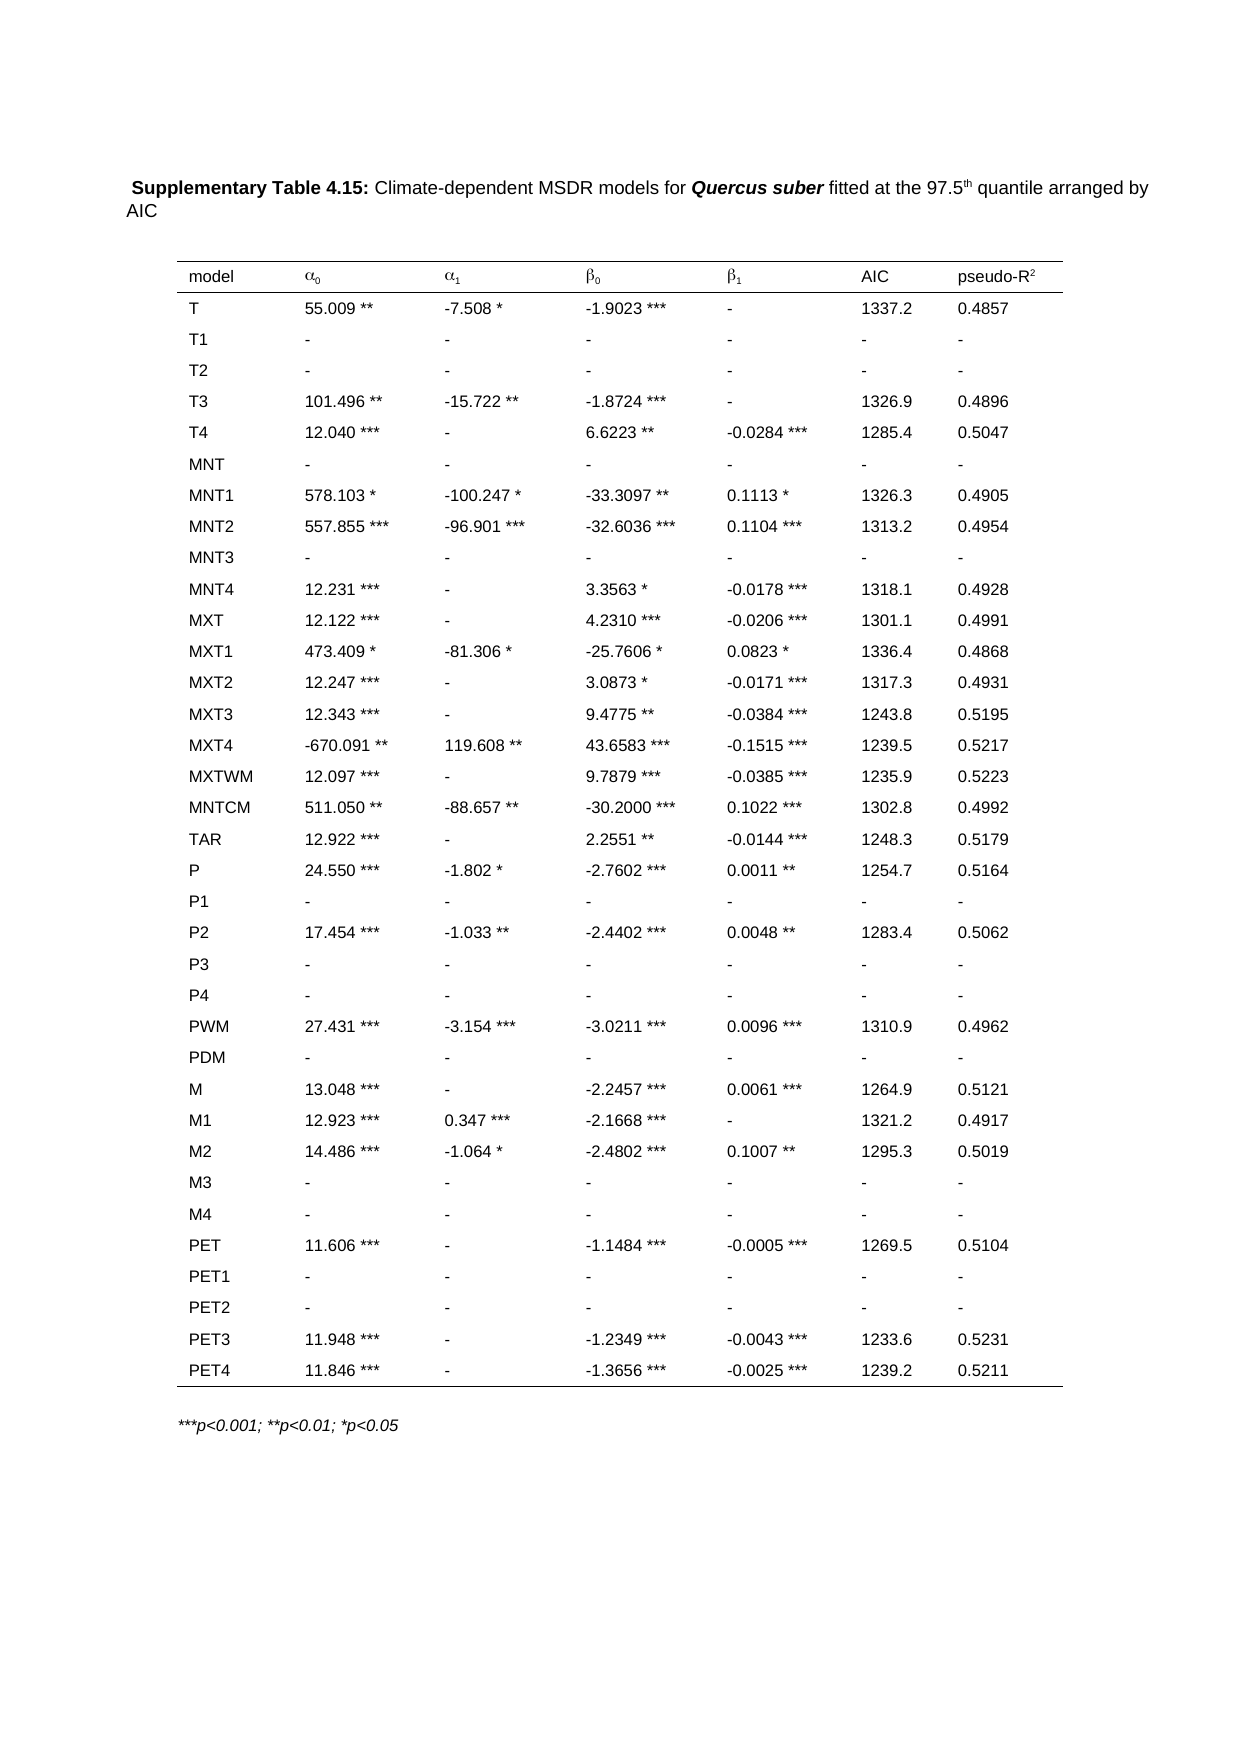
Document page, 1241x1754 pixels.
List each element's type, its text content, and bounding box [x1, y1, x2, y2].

text ﻿ Supplementary Table 4.15: Climate-dependent MSDR models for Quercus suber fitted at the 97.5th quantile arranged by AIC [126, 177, 1149, 222]
text ***p<0.001; **p<0.01; *p<0.05 [177, 1416, 1063, 1435]
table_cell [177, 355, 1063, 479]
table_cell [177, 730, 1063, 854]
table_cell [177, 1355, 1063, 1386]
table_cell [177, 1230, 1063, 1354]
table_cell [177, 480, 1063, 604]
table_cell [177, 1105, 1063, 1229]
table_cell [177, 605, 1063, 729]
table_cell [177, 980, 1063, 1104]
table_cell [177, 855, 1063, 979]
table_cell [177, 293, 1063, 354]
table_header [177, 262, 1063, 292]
